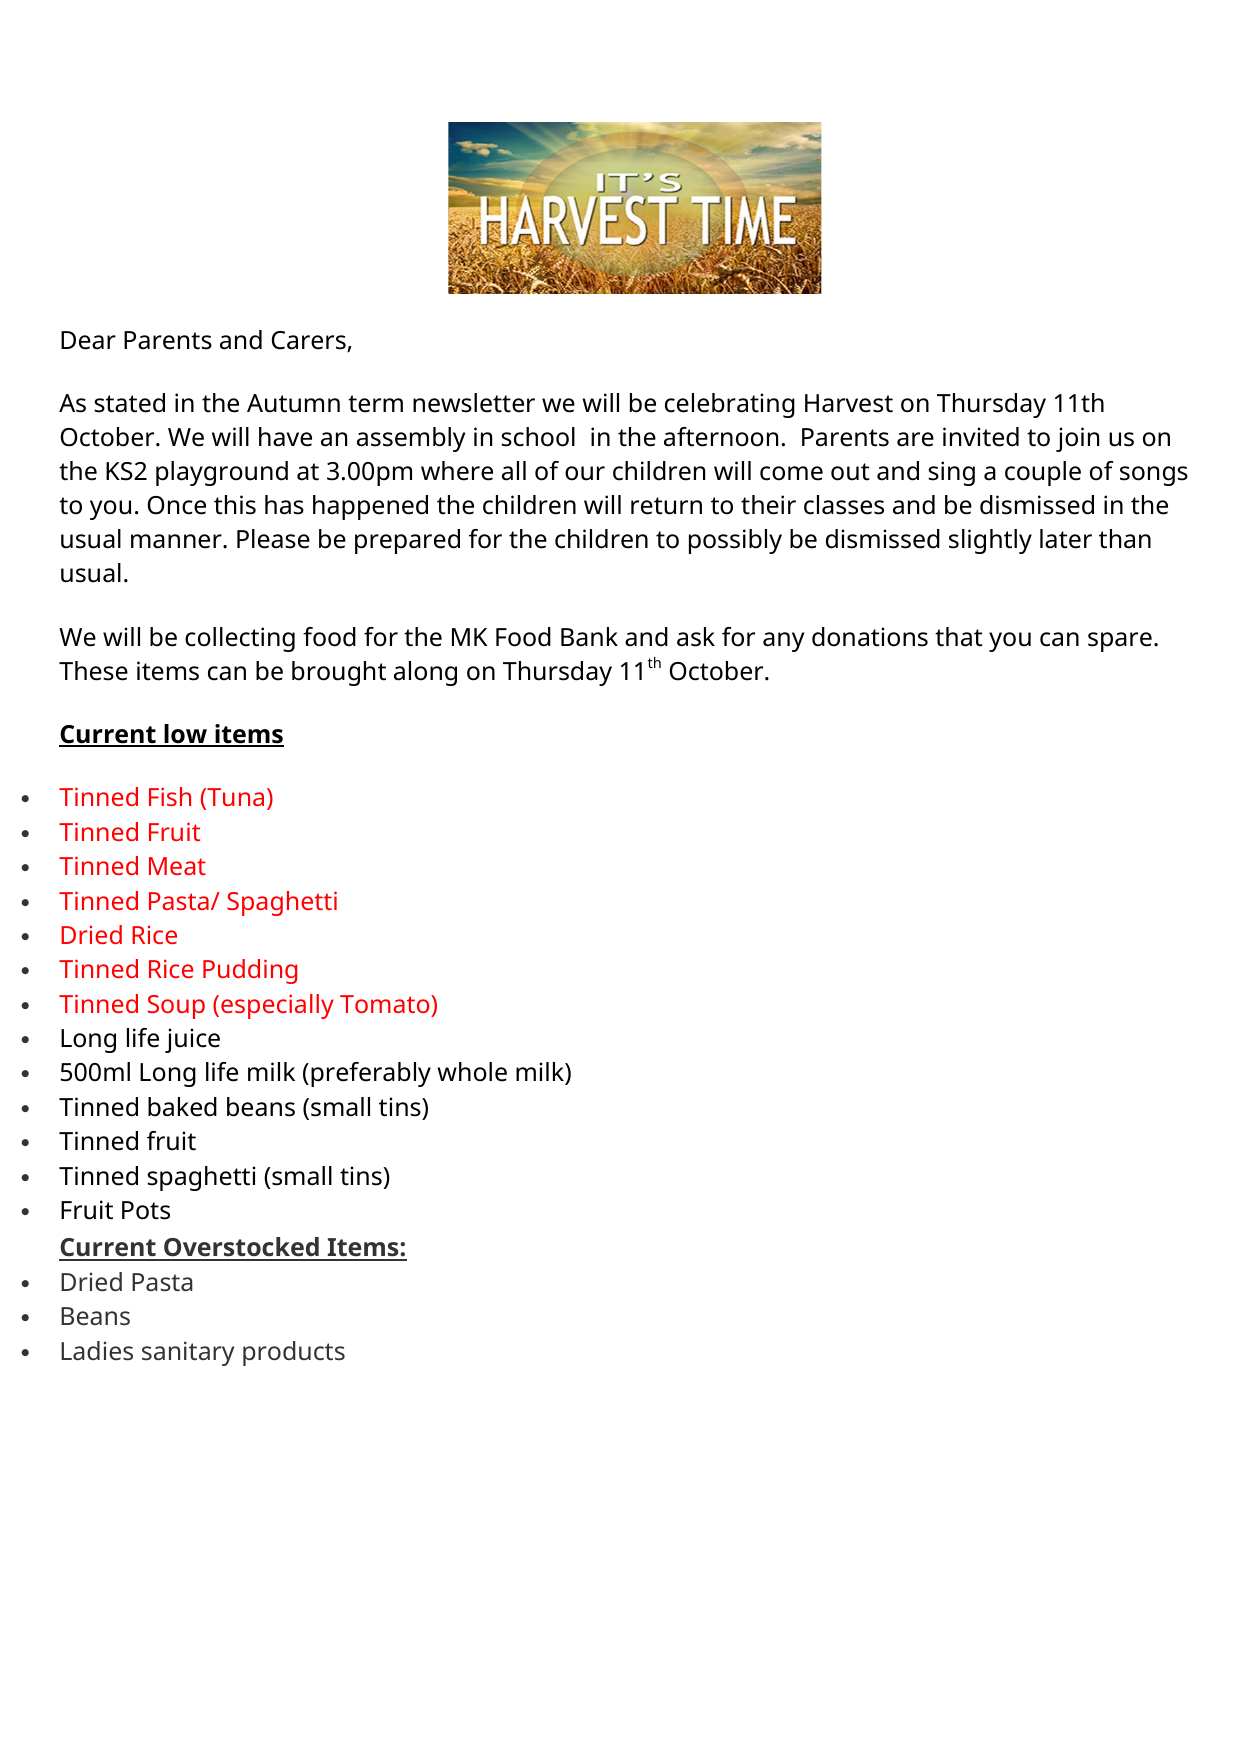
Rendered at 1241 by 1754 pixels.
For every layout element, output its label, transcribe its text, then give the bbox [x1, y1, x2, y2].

list Dried Pasta [22, 1264, 1211, 1298]
list Tinned fruit [22, 1123, 1211, 1158]
text Dear Parents and Carers, [59, 322, 1211, 356]
list Ladies sanitary products [22, 1333, 1211, 1367]
list Tinned Pasta/ Spaghetti [22, 883, 1211, 917]
list Tinned baked beans (small tins) [22, 1089, 1211, 1123]
list Dried Rice [22, 917, 1211, 952]
list Tinned Rice Pudding [22, 952, 1211, 986]
text We will be collecting food for the MK Food Bank and ask for any donations that you can spare. These items can be brought along on Thursday 11th October. [59, 619, 1211, 687]
list Tinned Fruit [22, 814, 1211, 848]
list Tinned spaghetti (small tins) [22, 1158, 1211, 1192]
text Current low items [59, 716, 1211, 751]
list Tinned Meat [22, 848, 1211, 883]
list 500ml Long life milk (preferably whole milk) [22, 1055, 1211, 1089]
list Tinned Soup (especially Tomato) [22, 986, 1211, 1020]
list Beans [22, 1298, 1211, 1333]
text As stated in the Autumn term newsletter we will be celebrating Harvest on Thursday 11th October. We will have an assembly in school in the afternoon. Parents are invited to join us on the KS2 playground at 3.00pm where all of our children will come out and sing a couple of songs to you. Once this has happened the children will return to their classes and be dismissed in the usual manner. Please be prepared for the children to possibly be dismissed slightly later than usual. [59, 386, 1211, 590]
list Tinned Fish (Tuna) [22, 780, 1211, 814]
list Fruit Pots [22, 1192, 1211, 1227]
text Current Overstocked Items: [59, 1227, 1211, 1264]
picture [448, 122, 822, 294]
list Long life juice [22, 1020, 1211, 1055]
